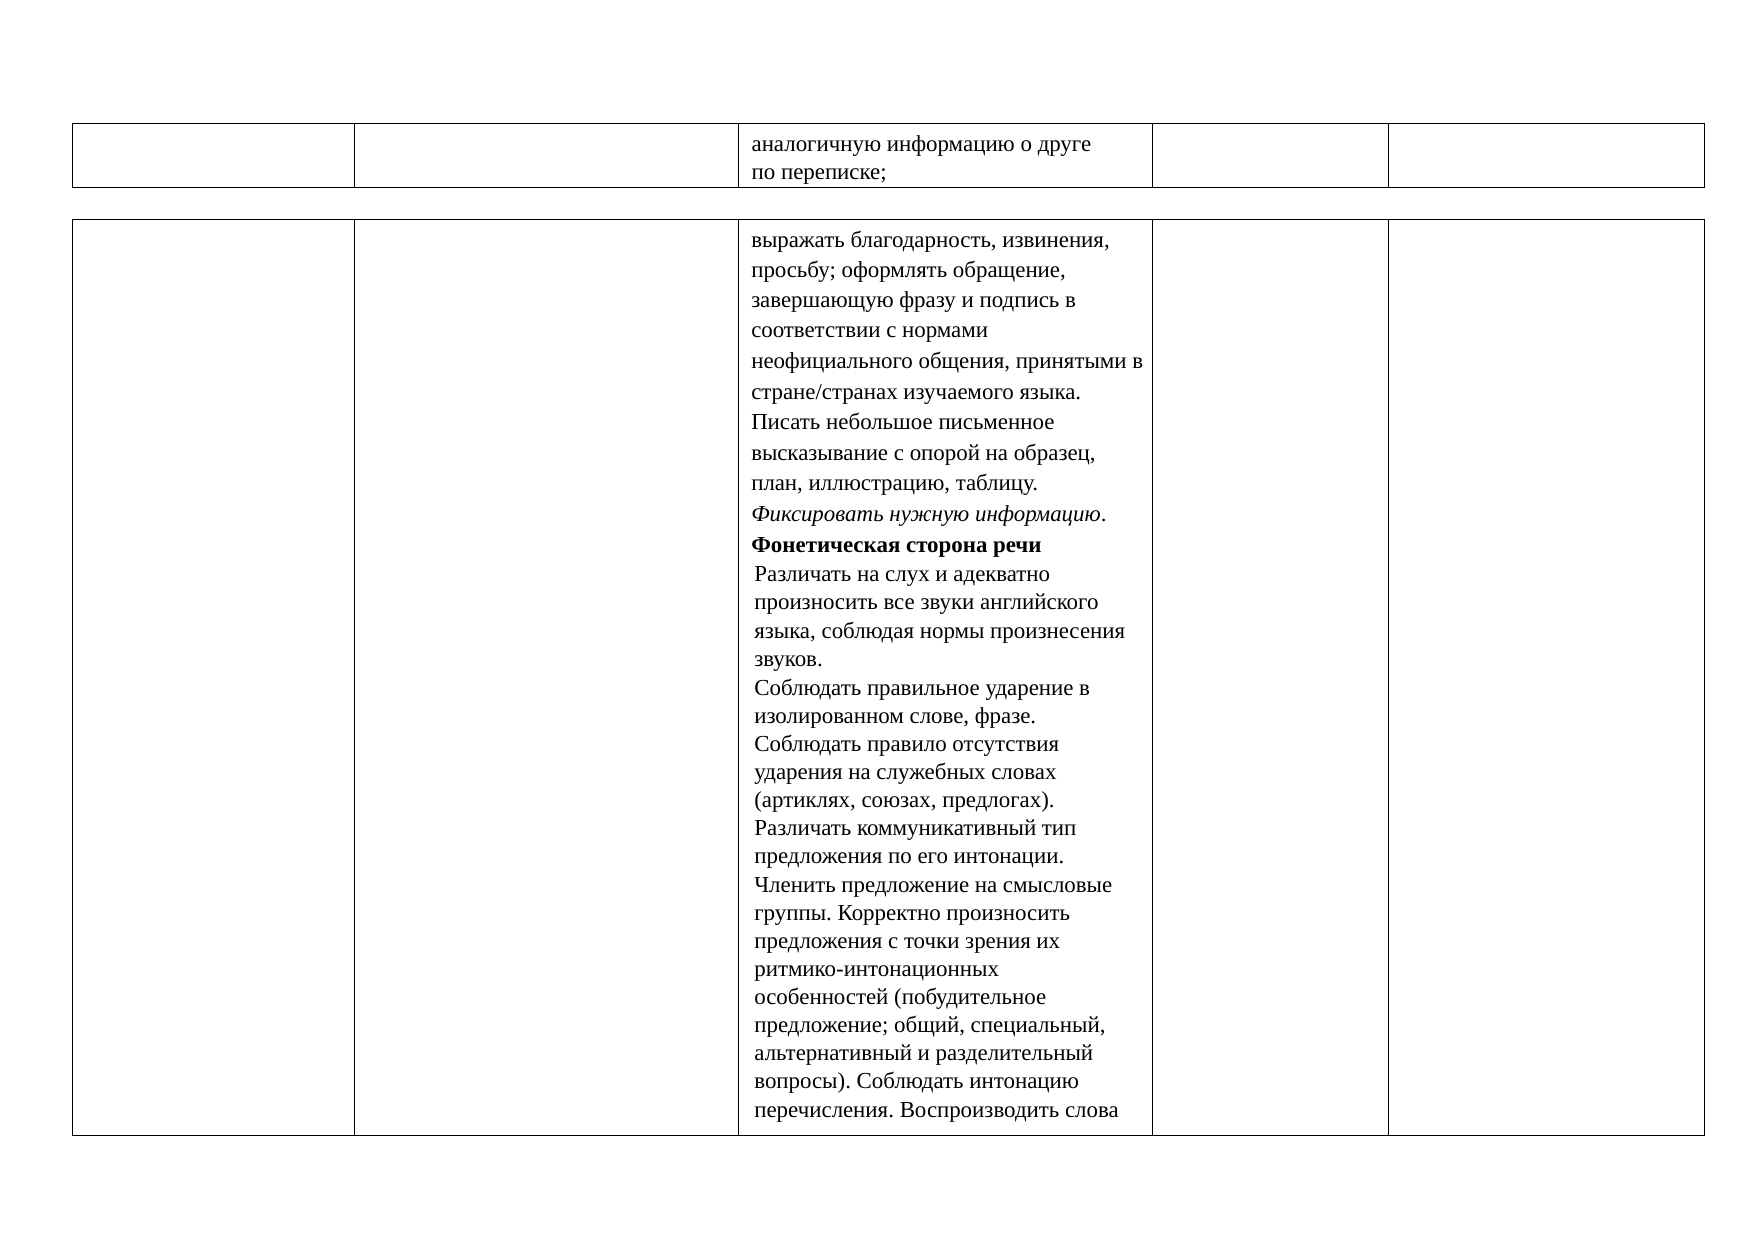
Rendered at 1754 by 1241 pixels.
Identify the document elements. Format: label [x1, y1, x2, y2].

table_header [355, 124, 738, 187]
table_header [1389, 124, 1704, 187]
table_header [355, 220, 738, 1135]
table_header [739, 124, 1152, 187]
table_header [73, 124, 354, 187]
table_header [739, 220, 1152, 1135]
table_header [1389, 220, 1704, 1135]
table_header [73, 220, 354, 1135]
table_header [1153, 124, 1388, 187]
table_header [1153, 220, 1388, 1135]
